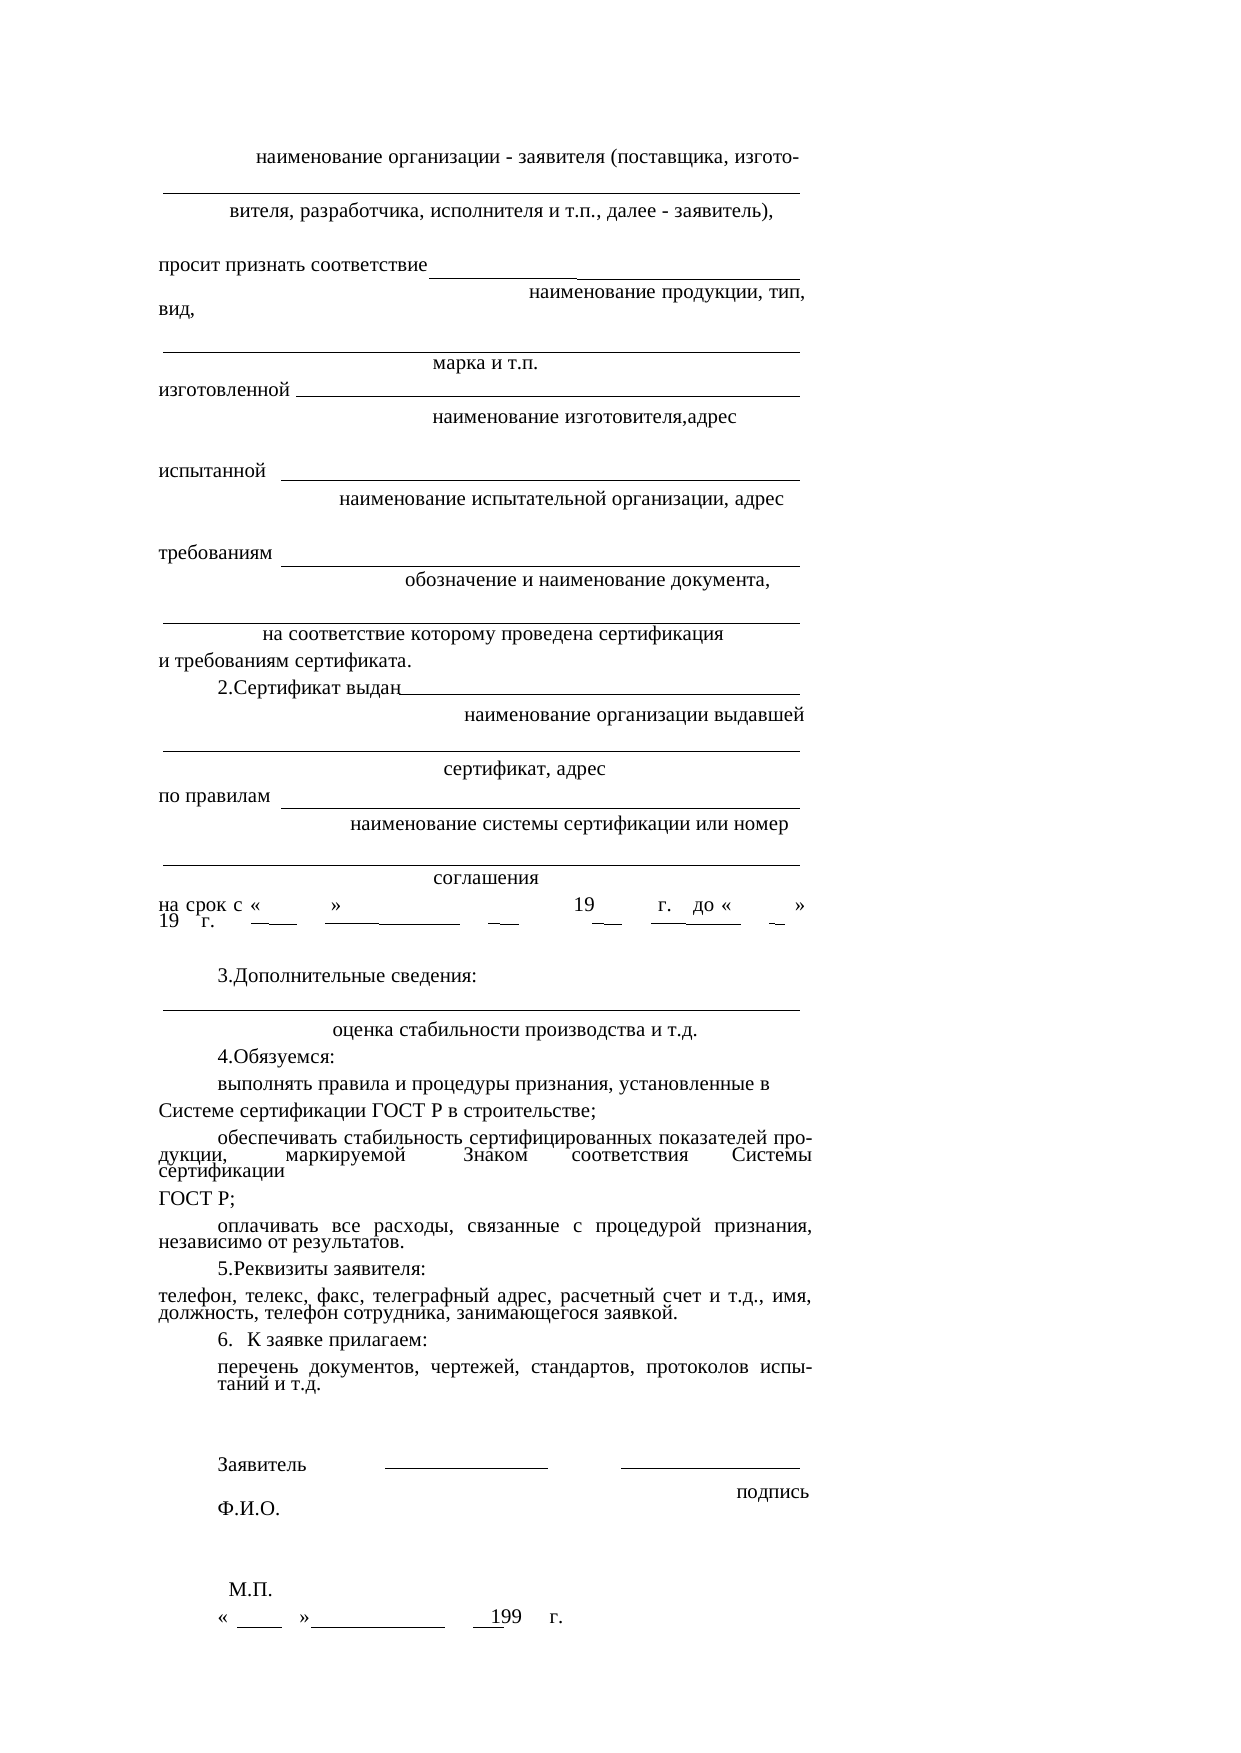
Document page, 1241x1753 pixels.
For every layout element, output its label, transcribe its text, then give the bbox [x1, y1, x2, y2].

text наименование организации - заявителя (поставщика, изгото- [158, 150, 813, 167]
text обозначение и наименование документа, [158, 573, 813, 589]
text подпись Ф.И.О. [217, 1485, 813, 1519]
text сертификат, адрес [500, 762, 813, 779]
text 5.Реквизиты заявителя: [217, 1262, 813, 1279]
text ГОСТ Р; [158, 1192, 813, 1208]
text и требованиям сертификата. [352, 654, 813, 671]
text на срок с « » 19 г. до « » 19 г. [158, 898, 813, 931]
text на соответствие которому проведена сертификация [158, 627, 654, 644]
text просит признать соответствие [158, 258, 813, 275]
text выполнять правила и процедуры признания, установленные в [158, 1077, 813, 1094]
text сертификат, адрес [158, 762, 498, 779]
text обеспечивать стабильность сертифицированных показателей про-дукции, маркируемой Знаком соответствия Системы сертификации [158, 1131, 813, 1181]
text по правилам [158, 789, 813, 806]
text оплачивать все расходы, связанные с процедурой признания, независимо от результатов. [158, 1219, 813, 1252]
list К заявке прилагаем: [217, 1333, 813, 1350]
text наименование организации выдавшей [158, 708, 813, 725]
text испытанной [158, 464, 813, 481]
text 2.Сертификат выдан [295, 681, 813, 698]
text наименование изготовителя,адрес [158, 410, 813, 427]
text наименование системы сертификации или номер [158, 817, 619, 833]
text соглашения [158, 871, 813, 887]
text вителя, разработчика, исполнителя и т.п., далее - заявитель), [158, 204, 813, 221]
text телефон, телекс, факс, телеграфный адрес, расчетный счет и т.д., имя, должность, телефон сотрудника, занимающегося заявкой. [158, 1289, 813, 1323]
text требованиям [158, 546, 813, 562]
text и требованиям сертификата. [158, 654, 350, 671]
text Заявитель [217, 1458, 813, 1475]
text М.П. [217, 1583, 813, 1600]
text оценка стабильности производства и т.д. [158, 1023, 813, 1039]
text наименование системы сертификации или номер [621, 817, 813, 833]
text 4.Обязуемся: [158, 1050, 813, 1067]
text 3.Дополнительные сведения: [245, 969, 813, 985]
text наименование испытательной организации, адрес [158, 492, 813, 508]
text перечень документов, чертежей, стандартов, протоколов испы-таний и т.д. [217, 1360, 813, 1394]
text марка и т.п. [158, 356, 813, 373]
text 2.Сертификат выдан [158, 681, 293, 698]
text наименование продукции, тип, вид, [158, 285, 813, 319]
text изготовленной [158, 383, 813, 400]
text Системе сертификации ГОСТ Р в строительстве; [297, 1104, 813, 1121]
text « » 199 г. [217, 1610, 813, 1627]
